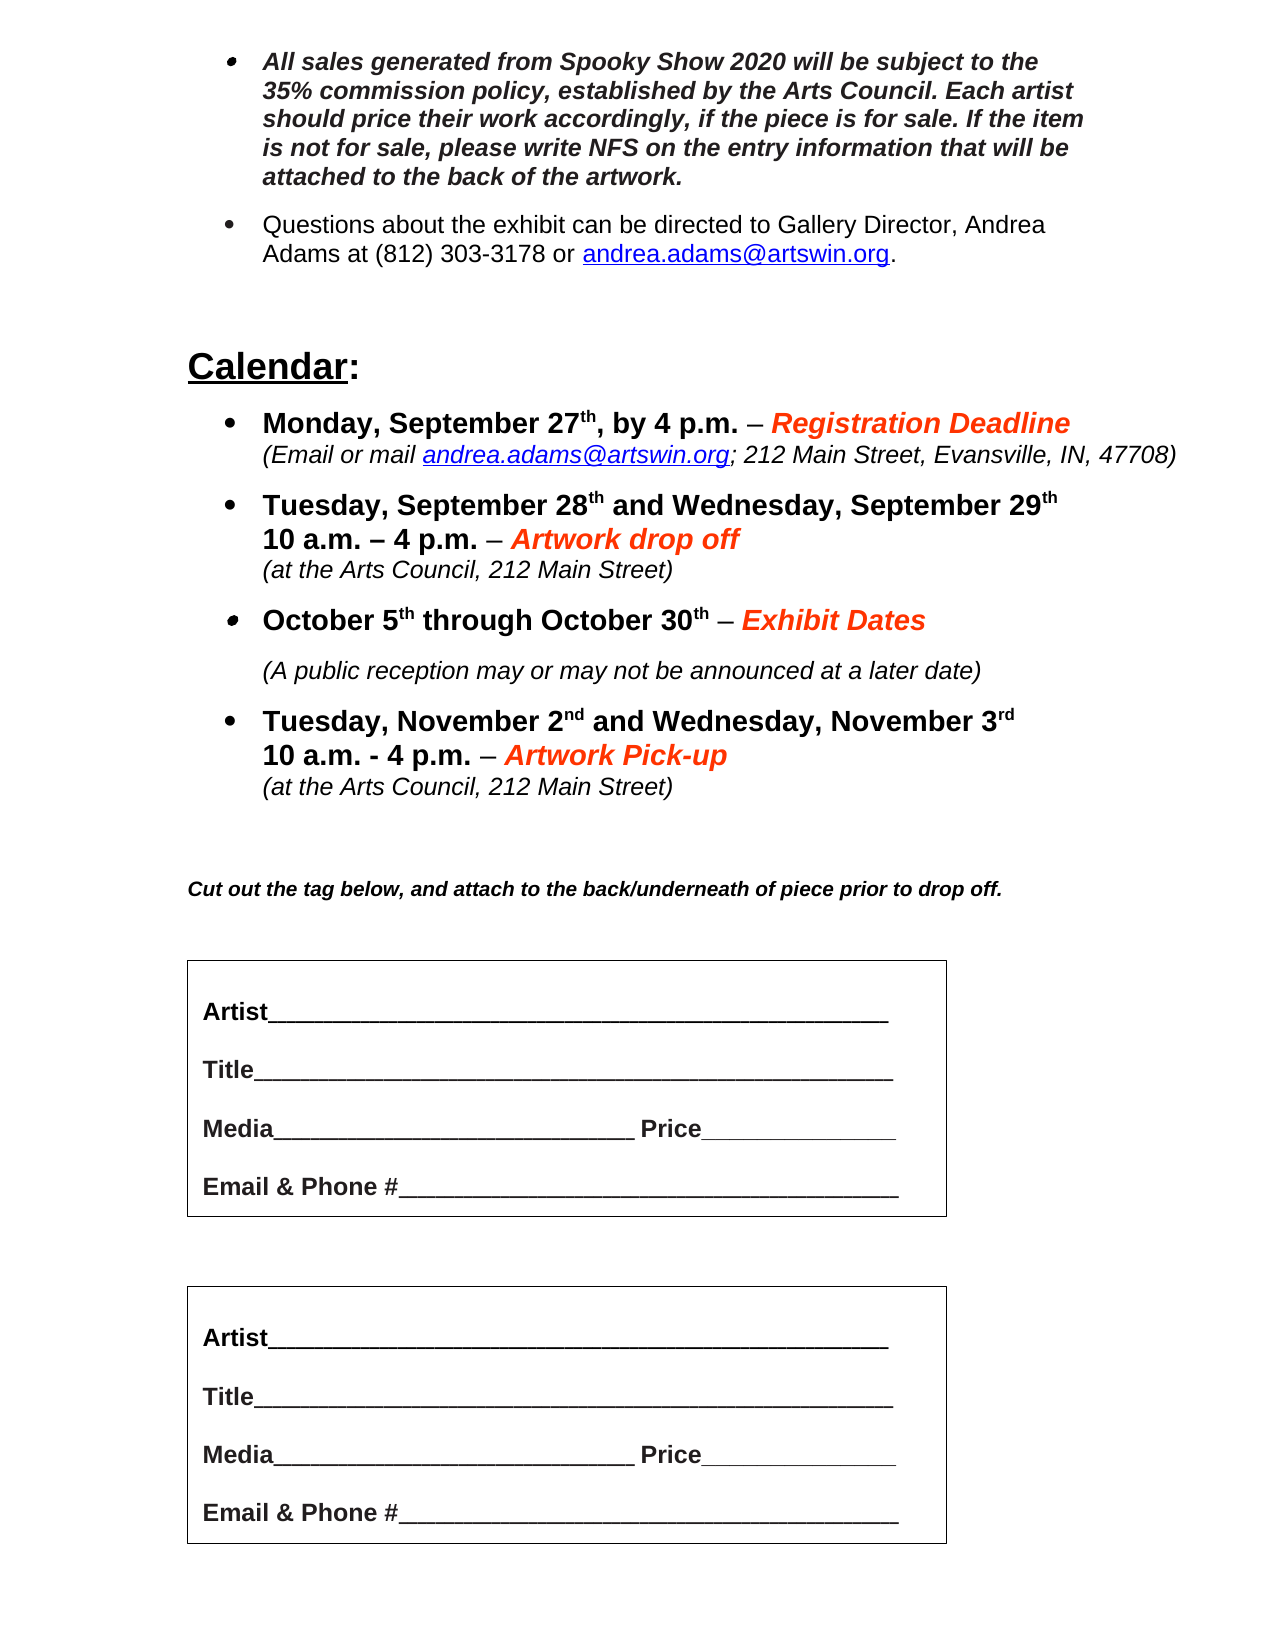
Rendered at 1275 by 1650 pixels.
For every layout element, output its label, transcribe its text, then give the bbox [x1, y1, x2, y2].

list Tuesday, November 2nd and Wednesday, November 3rd [225, 704, 1087, 738]
list All sales generated from Spooky Show 2020 will be subject to the 35% commission policy, established by the Arts Council. Each artist should price their work accordingly, if the piece is for sale. If the item is not for sale, please write NFS on the entry information that will be attached to the back of the artwork. [225, 47, 1087, 191]
text Cut out the tag below, and attach to the back/underneath of piece prior to drop off. [187, 877, 1087, 901]
list Tuesday, September 28th and Wednesday, September 29th 10 a.m. – 4 p.m. – Artwork drop off [225, 488, 1087, 555]
list 10 a.m. - 4 p.m. – Artwork Pick-up [262, 738, 1087, 771]
list (at the Arts Council, 212 Main Street) [262, 555, 1087, 584]
text (Email or mail andrea.adams@artswin.org; 212 Main Street, Evansville, IN, 47708) [187, 440, 1191, 469]
text (A public reception may or may not be announced at a later date) [262, 656, 1153, 685]
list Monday, September 27th, by 4 p.m. – Registration Deadline [225, 406, 1087, 440]
list (at the Arts Council, 212 Main Street) [262, 771, 1087, 800]
text Calendar: [187, 344, 1087, 387]
list Questions about the exhibit can be directed to Gallery Director, Andrea Adams at (812) 303-3178 or andrea.adams@artswin.org. [225, 210, 1087, 267]
list October 5th through October 30th – Exhibit Dates [225, 603, 1087, 637]
